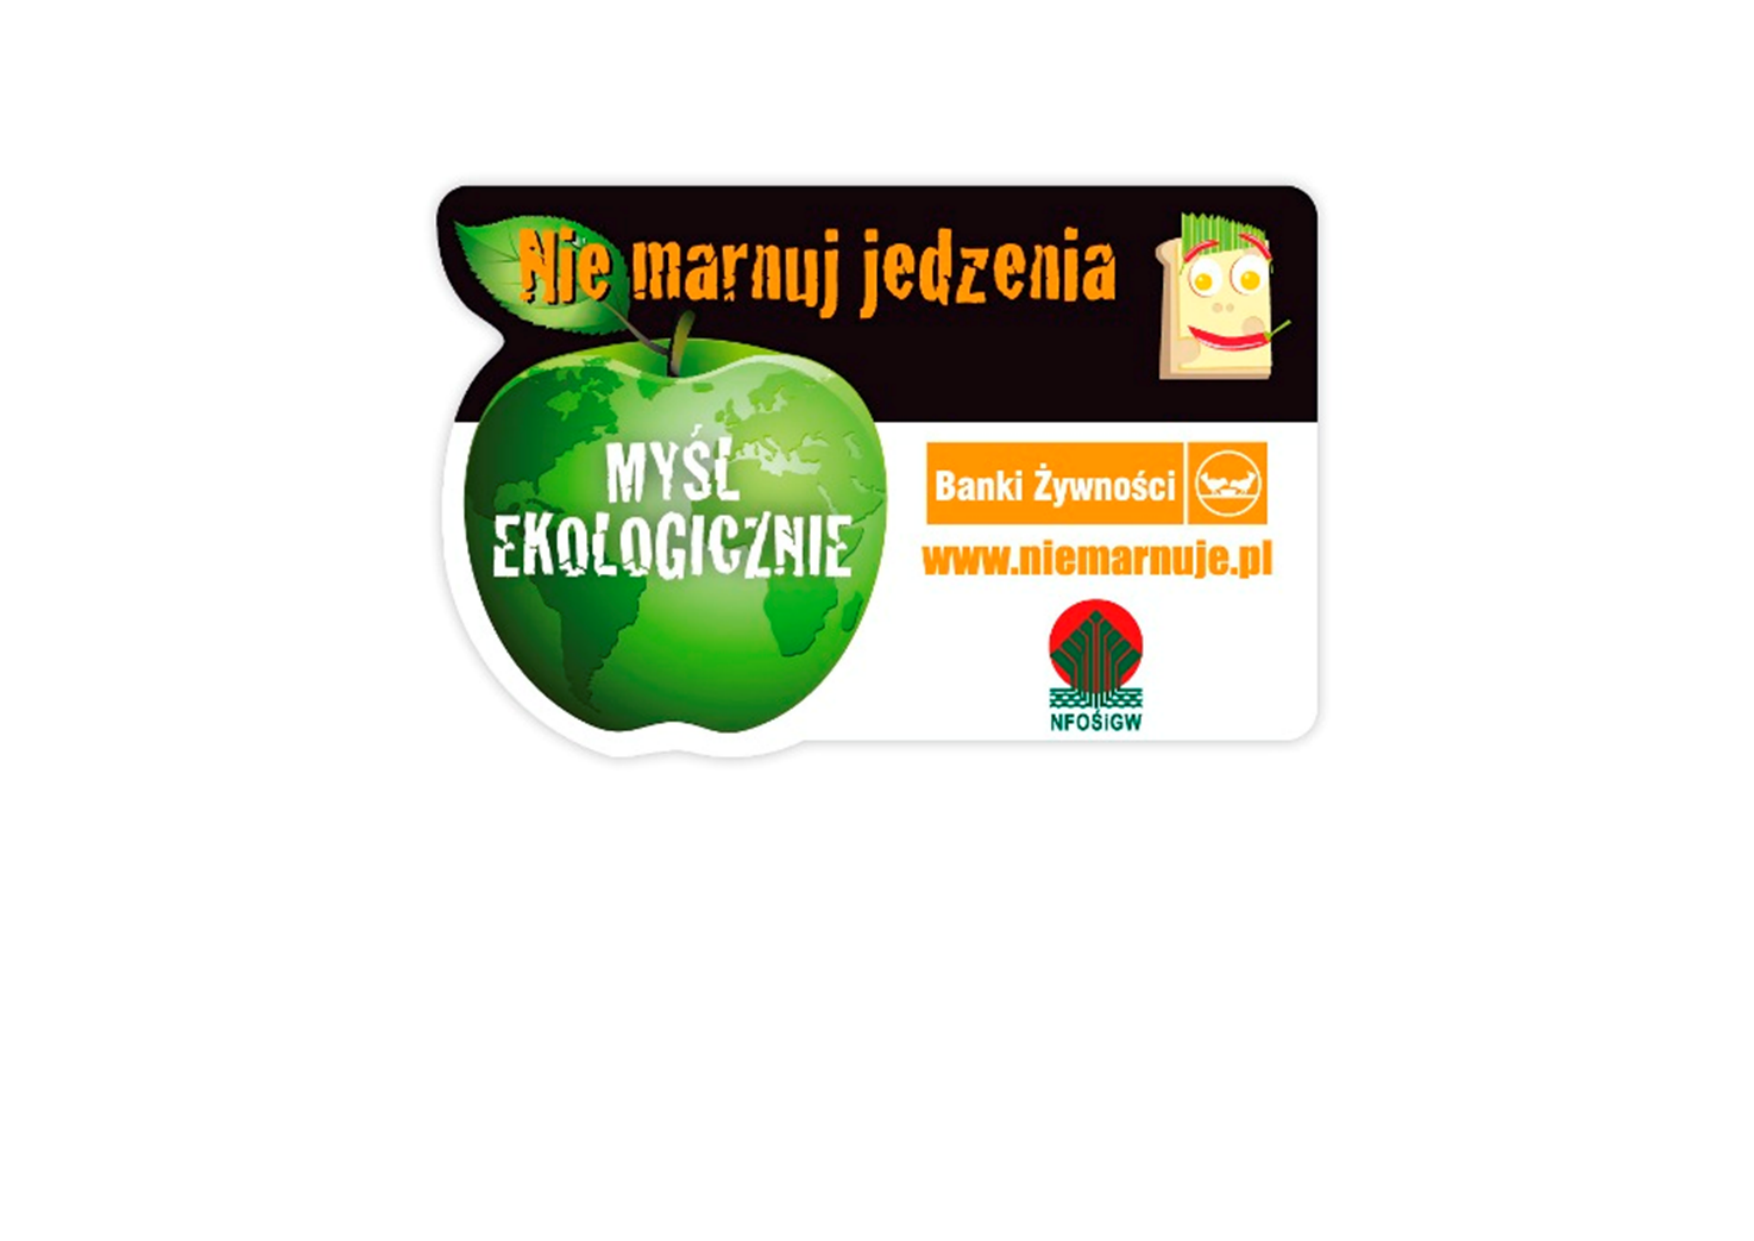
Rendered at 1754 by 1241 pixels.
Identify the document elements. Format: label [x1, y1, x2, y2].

picture [390, 147, 1364, 798]
